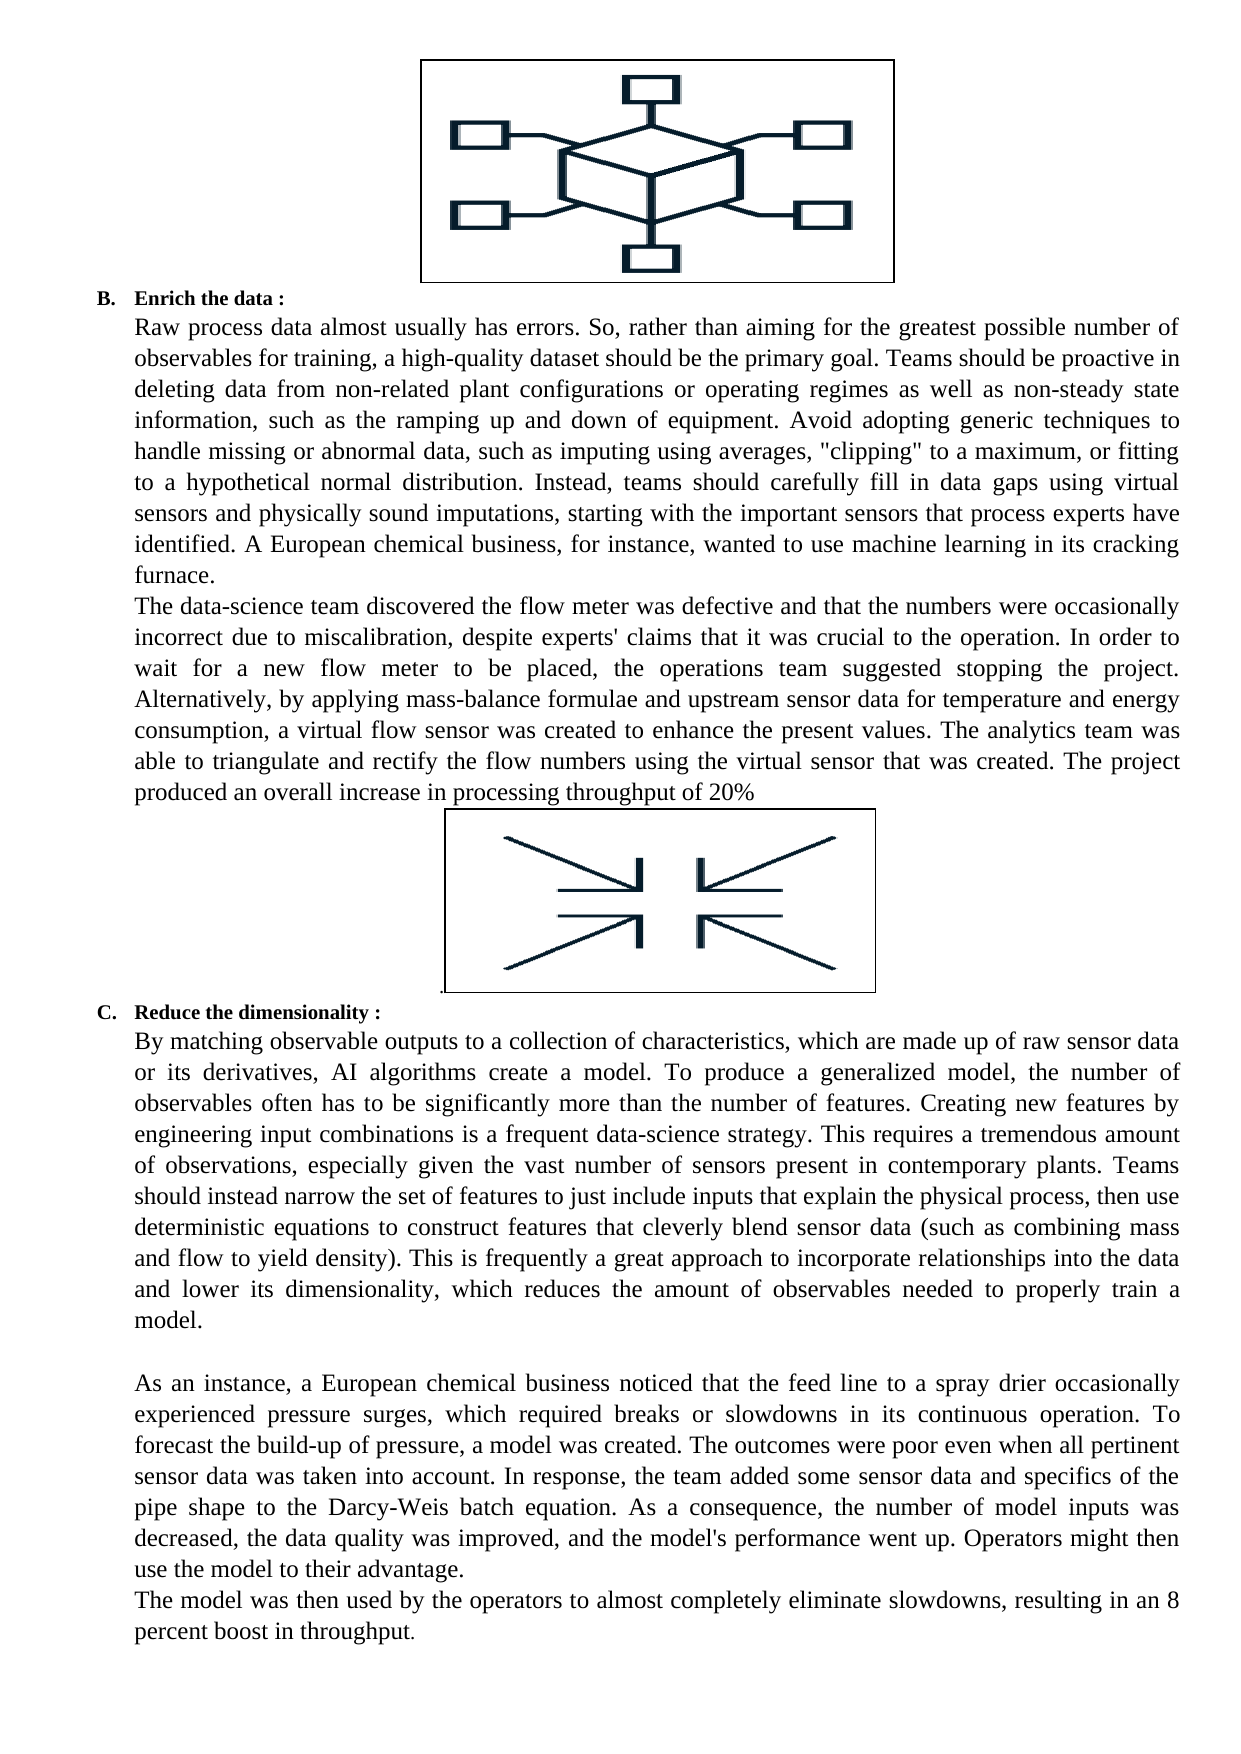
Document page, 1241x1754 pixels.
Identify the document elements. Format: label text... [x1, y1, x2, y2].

list Raw process data almost usually has errors. So, rather than aiming for the greatest possible number of observables for training, a high-quality dataset should be the primary goal. Teams should be proactive in deleting data from non-related plant configurations or operating regimes as well as non-steady state information, such as the ramping up and down of equipment. Avoid adopting generic techniques to handle missing or abnormal data, such as imputing using averages, "clipping" to a maximum, or fitting to a hypothetical normal distribution. Instead, teams should carefully fill in data gaps using virtual sensors and physically sound imputations, starting with the important sensors that process experts have identified. A European chemical business, for instance, wanted to use machine learning in its cracking furnace. [134, 312, 1181, 589]
list Reduce the dimensionality : [97, 1000, 1181, 1024]
list Enrich the data : [97, 286, 1181, 310]
list As an instance, a European chemical business noticed that the feed line to a spray drier occasionally experienced pressure surges, which required breaks or slowdowns in its continuous operation. To forecast the build-up of pressure, a model was created. The outcomes were poor even when all pertinent sensor data was taken into account. In response, the team added some sensor data and specifics of the pipe shape to the Darcy-Weis batch equation. As a consequence, the number of model inputs was decreased, the data quality was improved, and the model's performance went up. Operators might then use the model to their advantage. [134, 1368, 1181, 1583]
picture [422, 61, 893, 282]
list The model was then used by the operators to almost completely eliminate slowdowns, resulting in an 8 percent boost in throughput. [134, 1585, 1181, 1645]
list By matching observable outputs to a collection of characteristics, which are made up of raw sensor data or its derivatives, AI algorithms create a model. To produce a generalized model, the number of observables often has to be significantly more than the number of features. Creating new features by engineering input combinations is a frequent data-science strategy. This requires a tremendous amount of observations, especially given the vast number of sensors present in contemporary plants. Teams should instead narrow the set of features to just include inputs that explain the physical process, then use deterministic equations to construct features that cleverly blend sensor data (such as combining mass and flow to yield density). This is frequently a great approach to incorporate relationships into the data and lower its dimensionality, which reduces the amount of observables needed to properly train a model. [134, 1026, 1181, 1334]
picture [446, 810, 875, 992]
list The data-science team discovered the flow meter was defective and that the numbers were occasionally incorrect due to miscalibration, despite experts' claims that it was crucial to the operation. In order to wait for a new flow meter to be placed, the operations team suggested stopping the project. Alternatively, by applying mass-balance formulae and upstream sensor data for temperature and energy consumption, a virtual flow sensor was created to enhance the present values. The analytics team was able to triangulate and rectify the flow numbers using the virtual sensor that was created. The project produced an overall increase in processing throughput of 20% [134, 591, 1181, 806]
